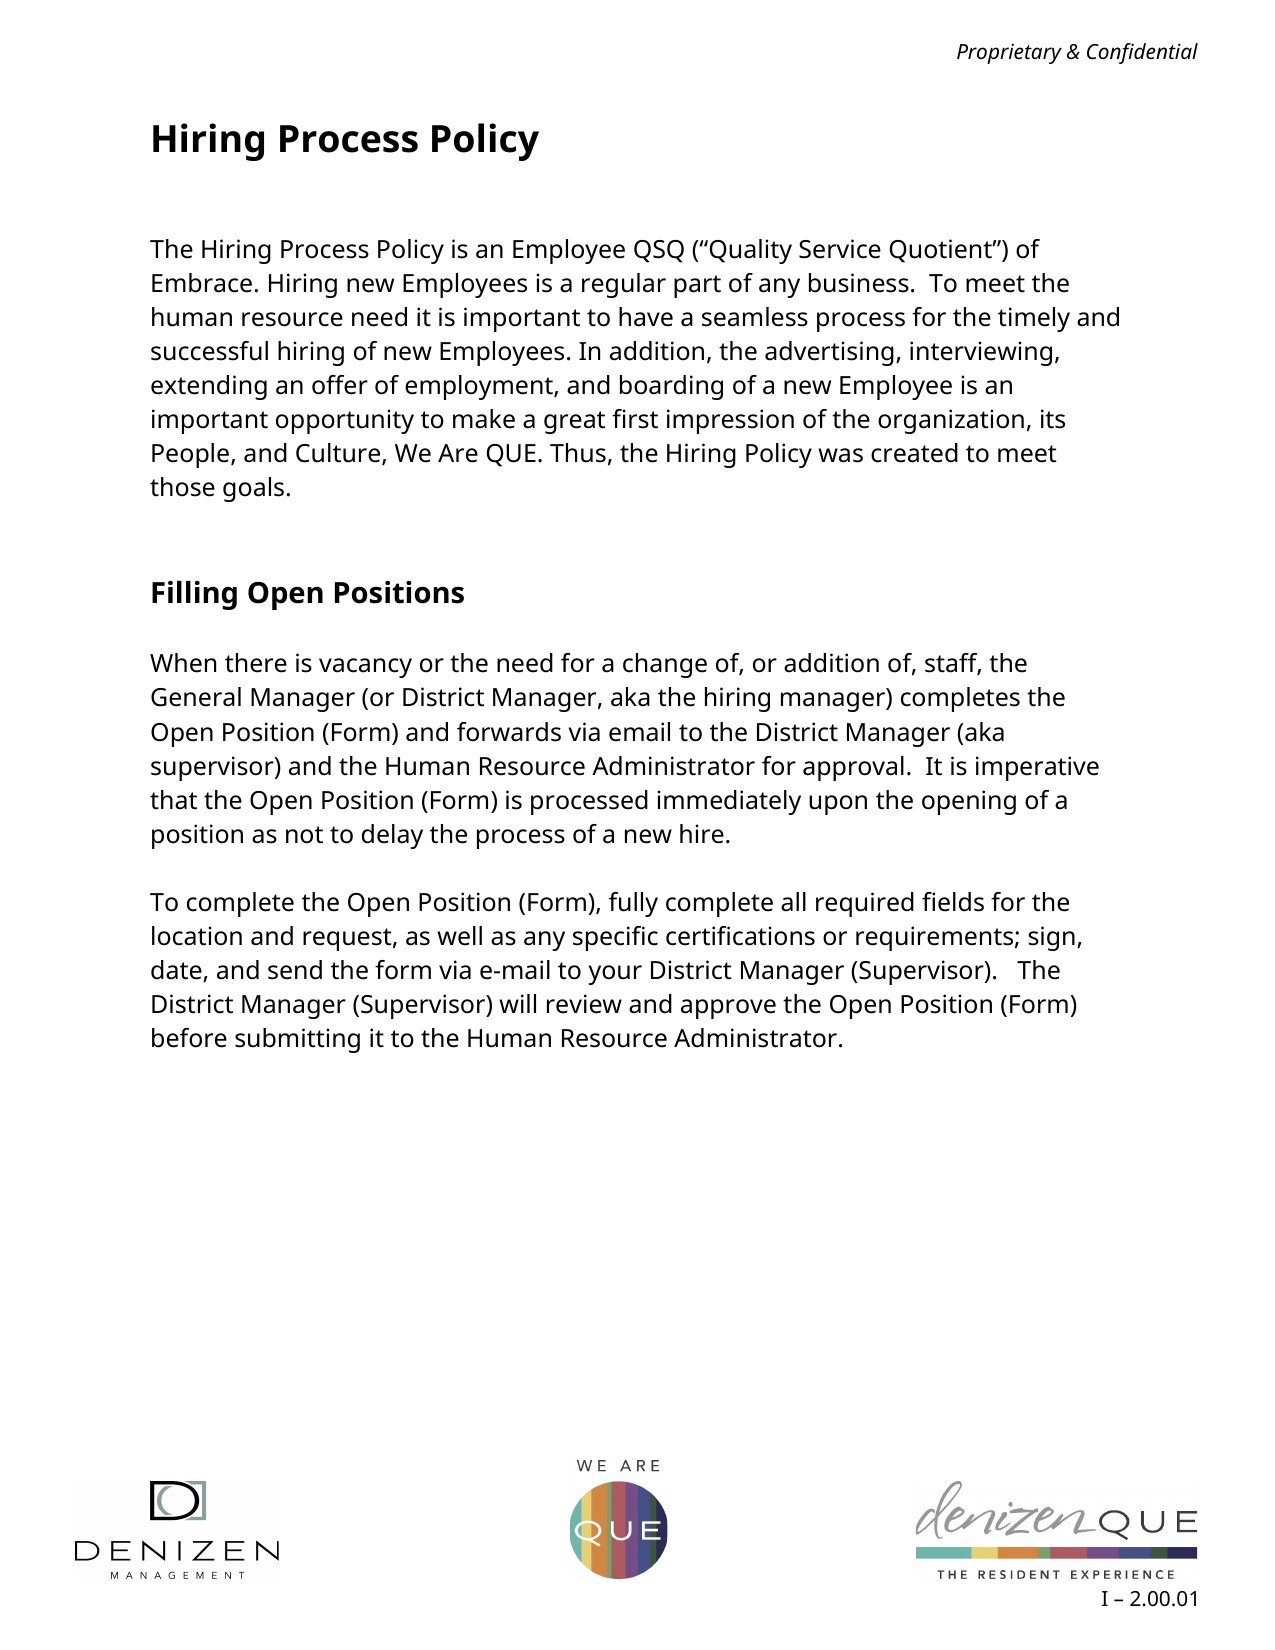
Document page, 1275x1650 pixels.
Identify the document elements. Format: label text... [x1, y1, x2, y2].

picture [916, 1481, 1198, 1579]
text Hiring Process Policy [150, 112, 1125, 163]
text Filling Open Positions [150, 572, 1125, 612]
text To complete the Open Position (Form), fully complete all required fields for the location and request, as well as any specific certifications or requirements; sign, date, and send the form via e-mail to your District Manager (Supervisor). The District Manager (Supervisor) will review and approve the Open Position (Form) before submitting it to the Human Resource Administrator. [150, 884, 1125, 1055]
text When there is vacancy or the need for a change of, or addition of, staff, the General Manager (or District Manager, aka the hiring manager) completes the Open Position (Form) and forwards via email to the District Manager (aka supervisor) and the Human Resource Administrator for approval. It is imperative that the Open Position (Form) is processed immediately upon the opening of a position as not to delay the process of a new hire. [150, 646, 1125, 850]
picture [75, 1481, 279, 1579]
text The Hiring Process Policy is an Employee QSQ (“Quality Service Quotient”) of Embrace. Hiring new Employees is a regular part of any business. To meet the human resource need it is important to have a seamless process for the timely and successful hiring of new Employees. In addition, the advertising, interviewing, extending an offer of employment, and boarding of a new Employee is an important opportunity to make a great first impression of the organization, its People, and Culture, We Are QUE. Thus, the Hiring Policy was created to meet those goals. [150, 232, 1125, 504]
picture [569, 1460, 668, 1579]
